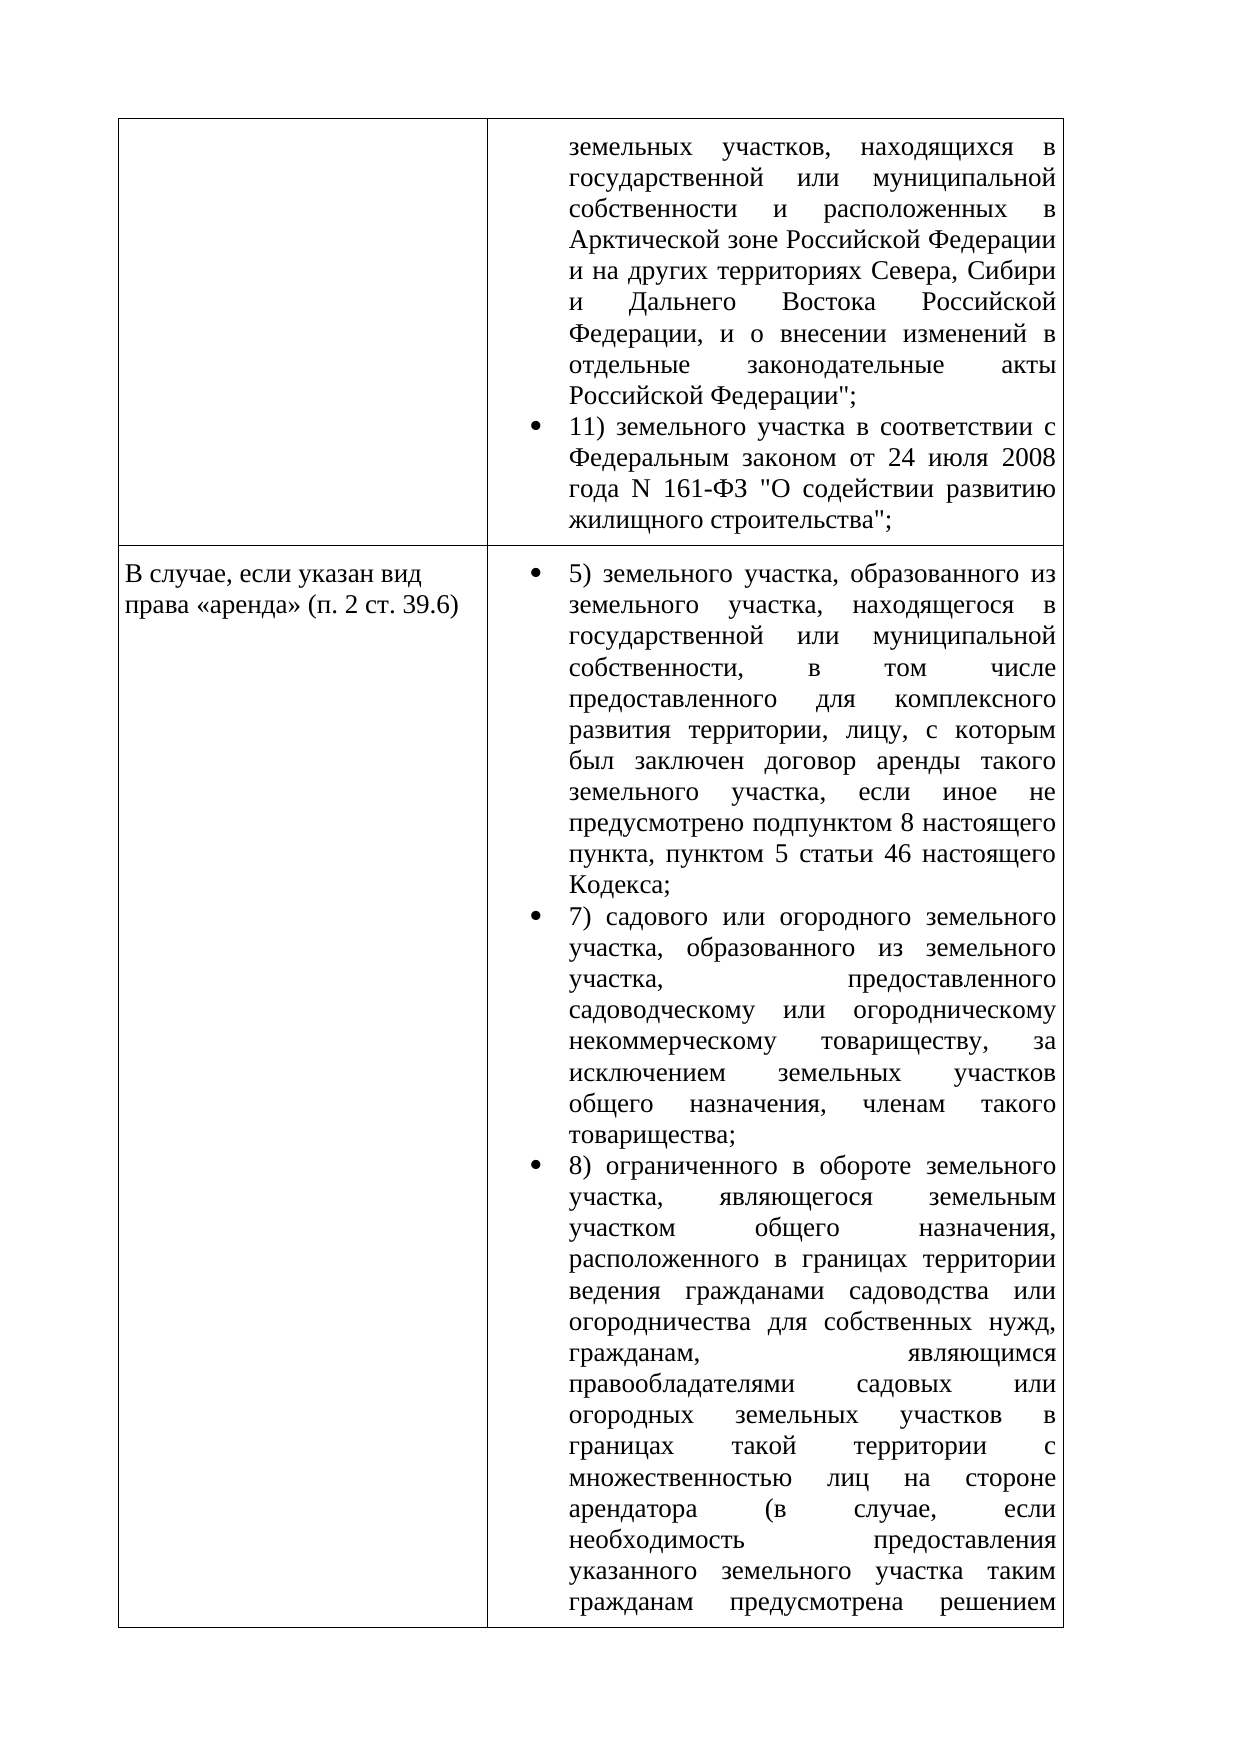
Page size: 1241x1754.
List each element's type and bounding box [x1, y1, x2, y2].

table_cell [119, 119, 487, 545]
table_cell [488, 119, 1063, 545]
table_cell [119, 546, 487, 1627]
table_cell [488, 546, 1063, 1627]
